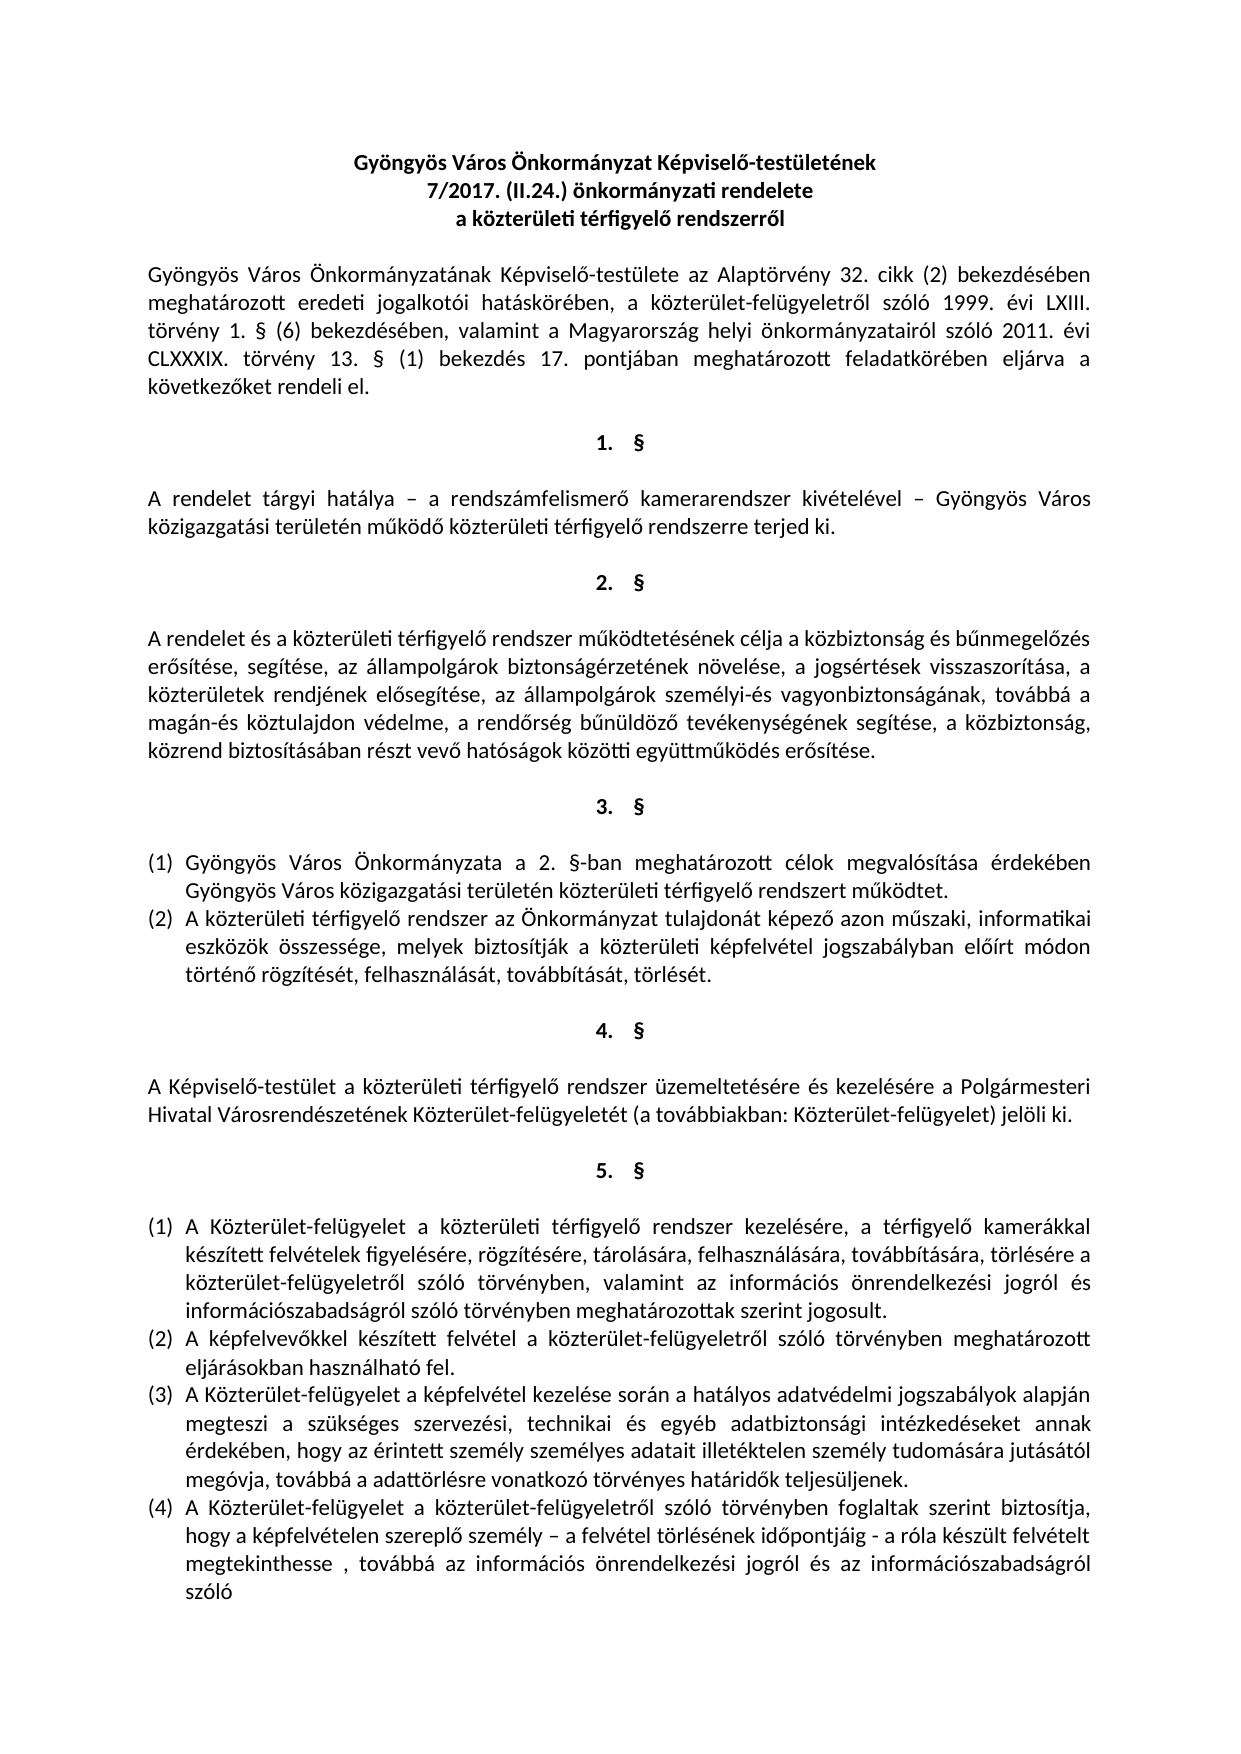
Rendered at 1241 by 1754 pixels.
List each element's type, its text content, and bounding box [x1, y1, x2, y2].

text A rendelet és a közterületi térfigyelő rendszer működtetésének célja a közbiztonság és bűnmegelőzés erősítése, segítése, az állampolgárok biztonságérzetének növelése, a jogsértések visszaszorítása, a közterületek rendjének elősegítése, az állampolgárok személyi-és vagyonbiztonságának, továbbá a magán-és köztulajdon védelme, a rendőrség bűnüldöző tevékenységének segítése, a közbiztonság, közrend biztosításában részt vevő hatóságok közötti együttműködés erősítése. [148, 624, 1092, 764]
list A Közterület-felügyelet a közterületi térfigyelő rendszer kezelésére, a térfigyelő kamerákkal készített felvételek figyelésére, rögzítésére, tárolására, felhasználására, továbbítására, törlésére a közterület-felügyeletről szóló törvényben, valamint az információs önrendelkezési jogról és információszabadságról szóló törvényben meghatározottak szerint jogosult. [148, 1212, 1092, 1324]
text A rendelet tárgyi hatálya – a rendszámfelismerő kamerarendszer kivételével – Gyöngyös Város közigazgatási területén működő közterületi térfigyelő rendszerre terjed ki. [148, 484, 1092, 540]
list A képfelvevőkkel készített felvétel a közterület-felügyeletről szóló törvényben meghatározott eljárásokban használható fel. [148, 1324, 1092, 1381]
text 7/2017. (II.24.) önkormányzati rendelete [148, 176, 1092, 204]
list § [148, 1016, 1092, 1044]
text a közterületi térfigyelő rendszerről [148, 204, 1092, 232]
list A Közterület-felügyelet a képfelvétel kezelése során a hatályos adatvédelmi jogszabályok alapján megteszi a szükséges szervezési, technikai és egyéb adatbiztonsági intézkedéseket annak érdekében, hogy az érintett személy személyes adatait illetéktelen személy tudomására jutásától megóvja, továbbá a adattörlésre vonatkozó törvényes határidők teljesüljenek. [148, 1381, 1092, 1493]
list § [148, 568, 1092, 596]
list § [148, 792, 1092, 820]
list § [148, 1156, 1092, 1184]
list Gyöngyös Város Önkormányzata a 2. §-ban meghatározott célok megvalósítása érdekében Gyöngyös Város közigazgatási területén közterületi térfigyelő rendszert működtet. [148, 848, 1092, 904]
text A Képviselő-testület a közterületi térfigyelő rendszer üzemeltetésére és kezelésére a Polgármesteri Hivatal Városrendészetének Közterület-felügyeletét (a továbbiakban: Közterület-felügyelet) jelöli ki. [148, 1072, 1092, 1128]
text Gyöngyös Város Önkormányzat Képviselő-testületének [148, 148, 1082, 176]
list A közterületi térfigyelő rendszer az Önkormányzat tulajdonát képező azon műszaki, informatikai eszközök összessége, melyek biztosítják a közterületi képfelvétel jogszabályban előírt módon történő rögzítését, felhasználását, továbbítását, törlését. [148, 904, 1092, 988]
list A Közterület-felügyelet a közterület-felügyeletről szóló törvényben foglaltak szerint biztosítja, hogy a képfelvételen szereplő személy – a felvétel törlésének időpontjáig - a róla készült felvételt megtekinthesse , továbbá az információs önrendelkezési jogról és az információszabadságról szóló [148, 1493, 1092, 1605]
text Gyöngyös Város Önkormányzatának Képviselő-testülete az Alaptörvény 32. cikk (2) bekezdésében meghatározott eredeti jogalkotói hatáskörében, a közterület-felügyeletről szóló 1999. évi LXIII. törvény 1. § (6) bekezdésében, valamint a Magyarország helyi önkormányzatairól szóló 2011. évi CLXXXIX. törvény 13. § (1) bekezdés 17. pontjában meghatározott feladatkörében eljárva a következőket rendeli el. [148, 260, 1093, 400]
list § [148, 428, 1092, 456]
